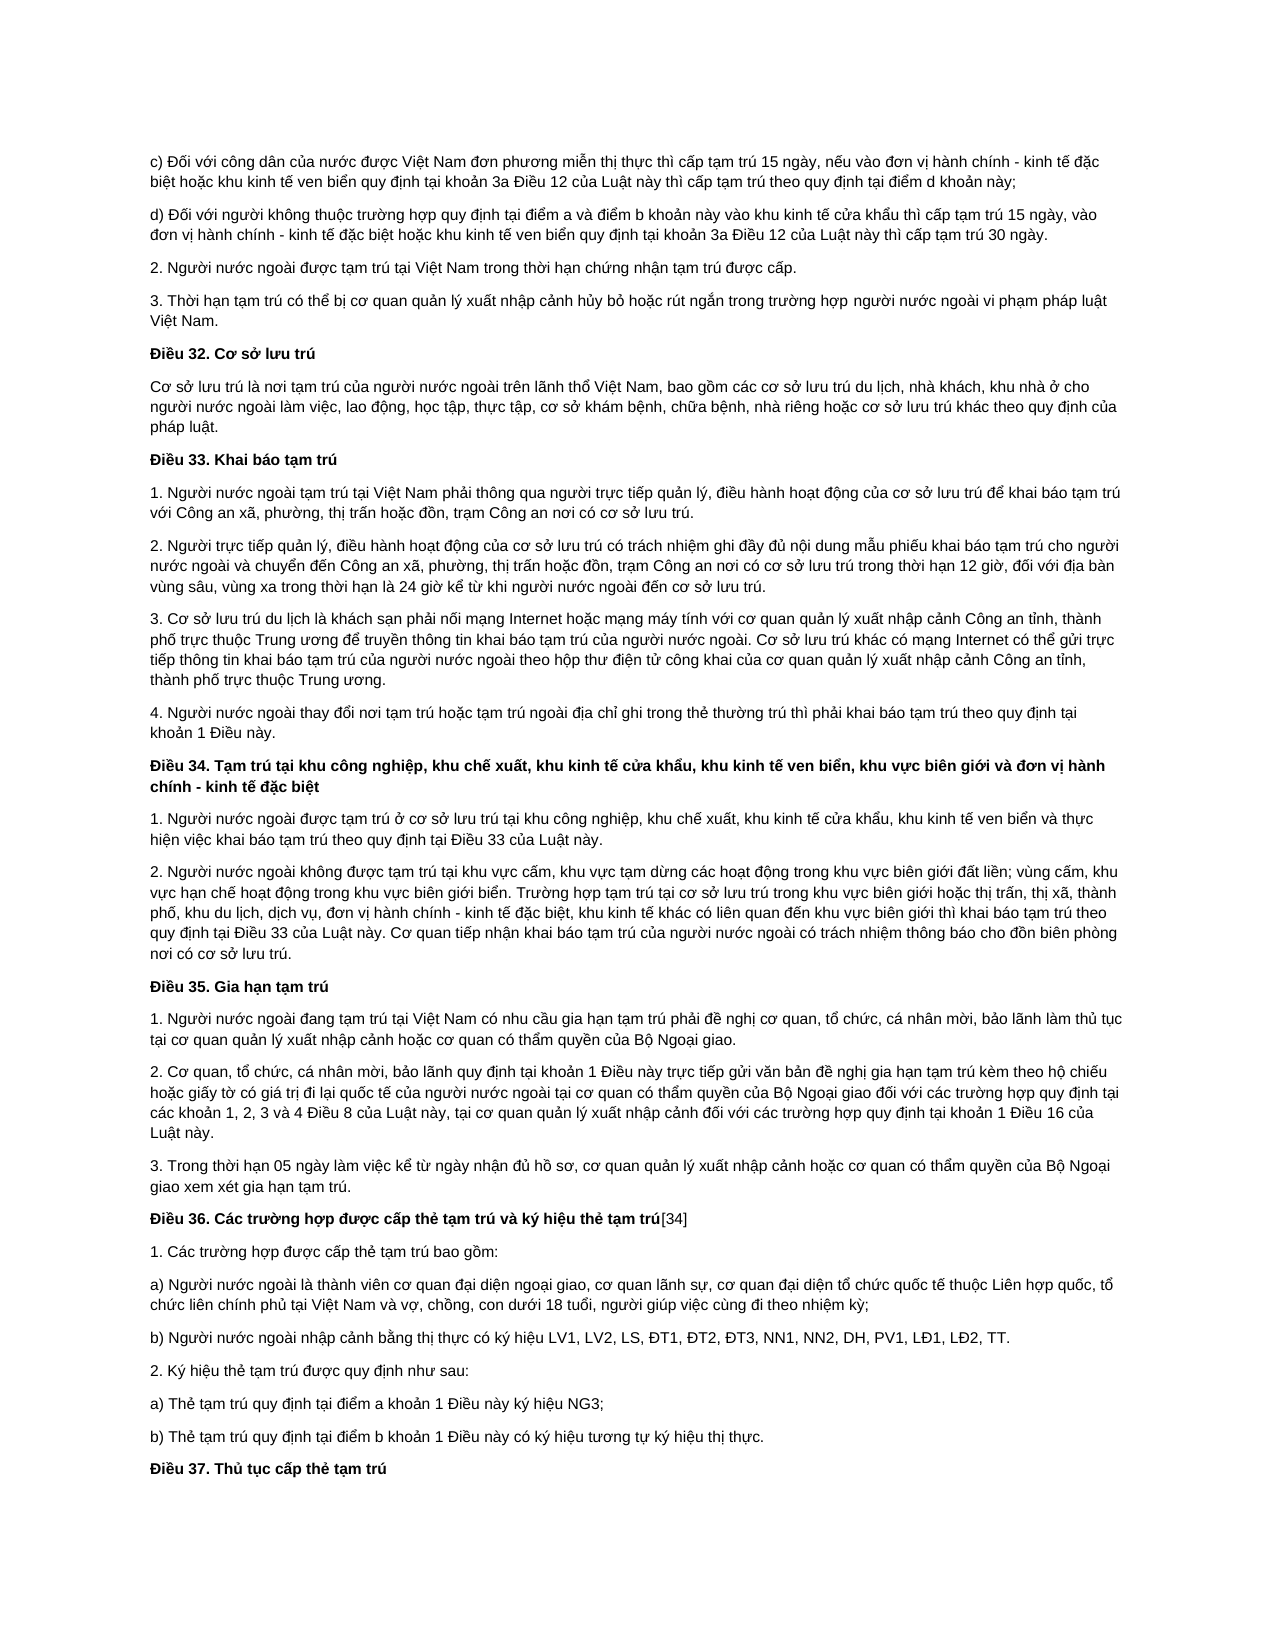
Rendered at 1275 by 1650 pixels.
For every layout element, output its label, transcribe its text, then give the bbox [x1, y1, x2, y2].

text 3. Cơ sở lưu trú du lịch là khách sạn phải nối mạng Internet hoặc mạng máy tính với cơ quan quản lý xuất nhập cảnh Công an tỉnh, thành phố trực thuộc Trung ương để truyền thông tin khai báo tạm trú của người nước ngoài. Cơ sở lưu trú khác có mạng Internet có thể gửi trực tiếp thông tin khai báo tạm trú của người nước ngoài theo hộp thư điện tử công khai của cơ quan quản lý xuất nhập cảnh Công an tỉnh, thành phố trực thuộc Trung ương. [150, 608, 1125, 689]
text Cơ sở lưu trú là nơi tạm trú của người nước ngoài trên lãnh thổ Việt Nam, bao gồm các cơ sở lưu trú du lịch, nhà khách, khu nhà ở cho người nước ngoài làm việc, lao động, học tập, thực tập, cơ sở khám bệnh, chữa bệnh, nhà riêng hoặc cơ sở lưu trú khác theo quy định của pháp luật. [150, 375, 1125, 436]
text 2. Người nước ngoài được tạm trú tại Việt Nam trong thời hạn chứng nhận tạm trú được cấp. [150, 256, 1125, 277]
text d) Đối với người không thuộc trường hợp quy định tại điểm a và điểm b khoản này vào khu kinh tế cửa khẩu thì cấp tạm trú 15 ngày, vào đơn vị hành chính - kinh tế đặc biệt hoặc khu kinh tế ven biển quy định tại khoản 3a Điều 12 của Luật này thì cấp tạm trú 30 ngày. [150, 203, 1125, 244]
text 1. Các trường hợp được cấp thẻ tạm trú bao gồm: [150, 1241, 1125, 1261]
text 2. Ký hiệu thẻ tạm trú được quy định như sau: [150, 1359, 1125, 1380]
text 4. Người nước ngoài thay đổi nơi tạm trú hoặc tạm trú ngoài địa chỉ ghi trong thẻ thường trú thì phải khai báo tạm trú theo quy định tại khoản 1 Điều này. [150, 702, 1125, 742]
text 1. Người nước ngoài được tạm trú ở cơ sở lưu trú tại khu công nghiệp, khu chế xuất, khu kinh tế cửa khẩu, khu kinh tế ven biển và thực hiện việc khai báo tạm trú theo quy định tại Điều 33 của Luật này. [150, 808, 1125, 848]
text a) Người nước ngoài là thành viên cơ quan đại diện ngoại giao, cơ quan lãnh sự, cơ quan đại diện tổ chức quốc tế thuộc Liên hợp quốc, tổ chức liên chính phủ tại Việt Nam và vợ, chồng, con dưới 18 tuổi, người giúp việc cùng đi theo nhiệm kỳ; [150, 1273, 1125, 1314]
text Điều 32. Cơ sở lưu trú [150, 342, 1125, 362]
text Điều 33. Khai báo tạm trú [150, 448, 1125, 469]
text 3. Trong thời hạn 05 ngày làm việc kể từ ngày nhận đủ hồ sơ, cơ quan quản lý xuất nhập cảnh hoặc cơ quan có thẩm quyền của Bộ Ngoại giao xem xét gia hạn tạm trú. [150, 1155, 1125, 1195]
text 2. Cơ quan, tổ chức, cá nhân mời, bảo lãnh quy định tại khoản 1 Điều này trực tiếp gửi văn bản đề nghị gia hạn tạm trú kèm theo hộ chiếu hoặc giấy tờ có giá trị đi lại quốc tế của người nước ngoài tại cơ quan có thẩm quyền của Bộ Ngoại giao đối với các trường hợp quy định tại các khoản 1, 2, 3 và 4 Điều 8 của Luật này, tại cơ quan quản lý xuất nhập cảnh đối với các trường hợp quy định tại khoản 1 Điều 16 của Luật này. [150, 1061, 1125, 1142]
text a) Thẻ tạm trú quy định tại điểm a khoản 1 Điều này ký hiệu NG3; [150, 1392, 1125, 1412]
text 1. Người nước ngoài đang tạm trú tại Việt Nam có nhu cầu gia hạn tạm trú phải đề nghị cơ quan, tổ chức, cá nhân mời, bảo lãnh làm thủ tục tại cơ quan quản lý xuất nhập cảnh hoặc cơ quan có thẩm quyền của Bộ Ngoại giao. [150, 1008, 1125, 1048]
text Điều 34. Tạm trú tại khu công nghiệp, khu chế xuất, khu kinh tế cửa khẩu, khu kinh tế ven biển, khu vực biên giới và đơn vị hành chính - kinh tế đặc biệt [150, 755, 1125, 795]
text 3. Thời hạn tạm trú có thể bị cơ quan quản lý xuất nhập cảnh hủy bỏ hoặc rút ngắn trong trường hợp người nước ngoài vi phạm pháp luật Việt Nam. [150, 289, 1125, 330]
text Điều 35. Gia hạn tạm trú [150, 975, 1125, 995]
text Điều 37. Thủ tục cấp thẻ tạm trú [150, 1458, 1125, 1478]
text c) Đối với công dân của nước được Việt Nam đơn phương miễn thị thực thì cấp tạm trú 15 ngày, nếu vào đơn vị hành chính - kinh tế đặc biệt hoặc khu kinh tế ven biển quy định tại khoản 3a Điều 12 của Luật này thì cấp tạm trú theo quy định tại điểm d khoản này; [150, 150, 1125, 191]
text 2. Người trực tiếp quản lý, điều hành hoạt động của cơ sở lưu trú có trách nhiệm ghi đầy đủ nội dung mẫu phiếu khai báo tạm trú cho người nước ngoài và chuyển đến Công an xã, phường, thị trấn hoặc đồn, trạm Công an nơi có cơ sở lưu trú trong thời hạn 12 giờ, đối với địa bàn vùng sâu, vùng xa trong thời hạn là 24 giờ kể từ khi người nước ngoài đến cơ sở lưu trú. [150, 534, 1125, 595]
text b) Người nước ngoài nhập cảnh bằng thị thực có ký hiệu LV1, LV2, LS, ĐT1, ĐT2, ĐT3, NN1, NN2, DH, PV1, LĐ1, LĐ2, TT. [150, 1327, 1125, 1347]
text Điều 36. Các trường hợp được cấp thẻ tạm trú và ký hiệu thẻ tạm trú[34] [150, 1208, 1125, 1228]
text 2. Người nước ngoài không được tạm trú tại khu vực cấm, khu vực tạm dừng các hoạt động trong khu vực biên giới đất liền; vùng cấm, khu vực hạn chế hoạt động trong khu vực biên giới biển. Trường hợp tạm trú tại cơ sở lưu trú trong khu vực biên giới hoặc thị trấn, thị xã, thành phố, khu du lịch, dịch vụ, đơn vị hành chính - kinh tế đặc biệt, khu kinh tế khác có liên quan đến khu vực biên giới thì khai báo tạm trú theo quy định tại Điều 33 của Luật này. Cơ quan tiếp nhận khai báo tạm trú của người nước ngoài có trách nhiệm thông báo cho đồn biên phòng nơi có cơ sở lưu trú. [150, 861, 1125, 962]
text b) Thẻ tạm trú quy định tại điểm b khoản 1 Điều này có ký hiệu tương tự ký hiệu thị thực. [150, 1425, 1125, 1445]
text 1. Người nước ngoài tạm trú tại Việt Nam phải thông qua người trực tiếp quản lý, điều hành hoạt động của cơ sở lưu trú để khai báo tạm trú với Công an xã, phường, thị trấn hoặc đồn, trạm Công an nơi có cơ sở lưu trú. [150, 481, 1125, 522]
